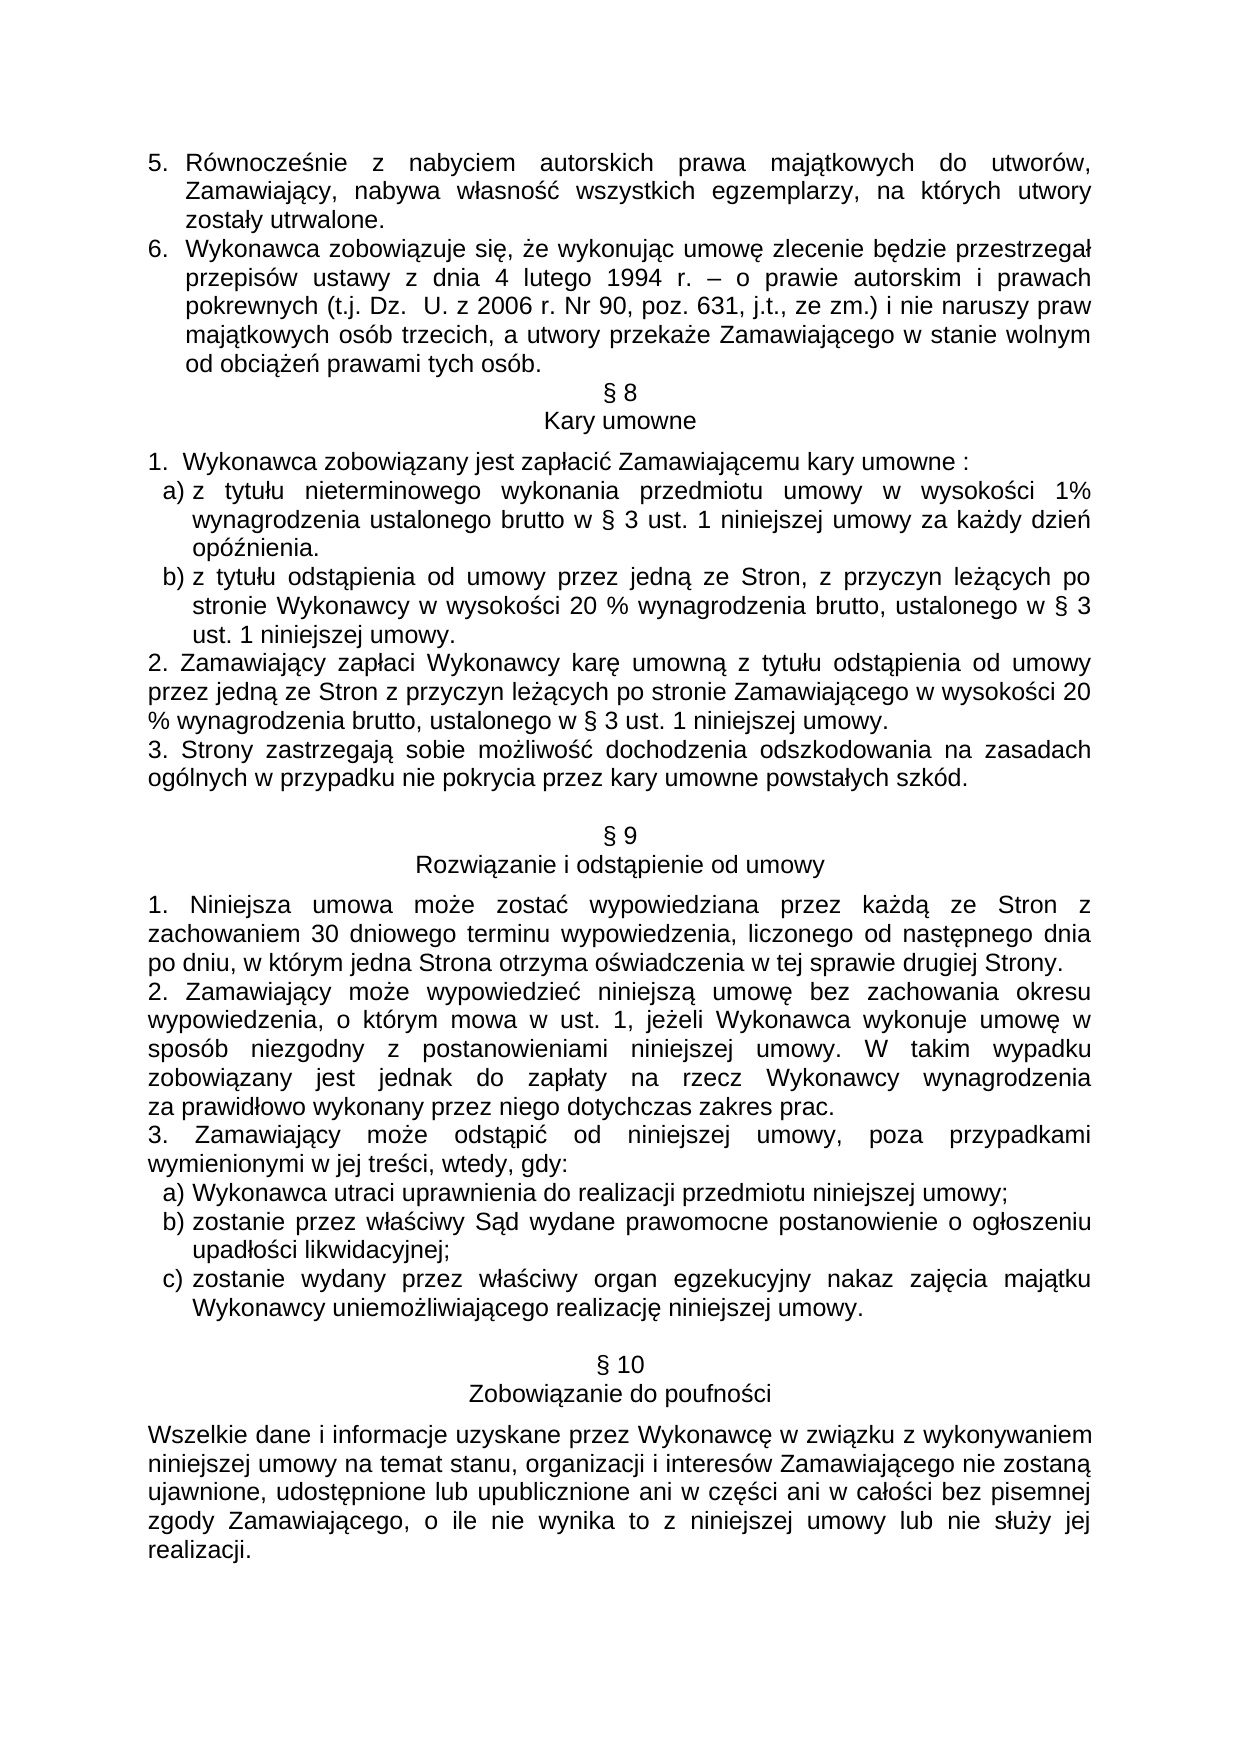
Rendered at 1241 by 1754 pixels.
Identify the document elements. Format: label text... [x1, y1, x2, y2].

list zostanie wydany przez właściwy organ egzekucyjny nakaz zajęcia majątku Wykonawcy uniemożliwiającego realizację niniejszej umowy. [162, 1264, 1093, 1322]
text § 8 [148, 378, 1093, 406]
list z tytułu nieterminowego wykonania przedmiotu umowy w wysokości 1% wynagrodzenia ustalonego brutto w § 3 ust. 1 niniejszej umowy za każdy dzień opóźnienia. [162, 476, 1093, 562]
text Zobowiązanie do poufności [148, 1379, 1093, 1408]
text 3. Zamawiający może odstąpić od niniejszej umowy, poza przypadkami wymienionymi w jej treści, wtedy, gdy: [148, 1120, 1093, 1178]
text Rozwiązanie i odstąpienie od umowy [148, 849, 1093, 878]
list Wykonawca zobowiązuje się, że wykonując umowę zlecenie będzie przestrzegał przepisów ustawy z dnia 4 lutego 1994 r. – o prawie autorskim i prawach pokrewnych (t.j. Dz. U. z 2006 r. Nr 90, poz. 631, j.t., ze zm.) i nie naruszy praw majątkowych osób trzecich, a utwory przekaże Zamawiającego w stanie wolnym od obciążeń prawami tych osób. [148, 234, 1093, 378]
text 3. Strony zastrzegają sobie możliwość dochodzenia odszkodowania na zasadach ogólnych w przypadku nie pokrycia przez kary umowne powstałych szkód. [148, 734, 1093, 792]
list zostanie przez właściwy Sąd wydane prawomocne postanowienie o ogłoszeniu upadłości likwidacyjnej; [162, 1207, 1093, 1264]
text Kary umowne [148, 406, 1093, 435]
text 2. Zamawiający może wypowiedzieć niniejszą umowę bez zachowania okresu wypowiedzenia, o którym mowa w ust. 1, jeżeli Wykonawca wykonuje umowę w sposób niezgodny z postanowieniami niniejszej umowy. W takim wypadku zobowiązany jest jednak do zapłaty na rzecz Wykonawcy wynagrodzenia za prawidłowo wykonany przez niego dotychczas zakres prac. [148, 977, 1093, 1120]
text 1. Niniejsza umowa może zostać wypowiedziana przez każdą ze Stron z zachowaniem 30 dniowego terminu wypowiedzenia, liczonego od następnego dnia po dniu, w którym jedna Strona otrzyma oświadczenia w tej sprawie drugiej Strony. [148, 890, 1093, 977]
text § 9 [148, 821, 1093, 849]
text 1. Wykonawca zobowiązany jest zapłacić Zamawiającemu kary umowne : [148, 447, 1093, 476]
text 2. Zamawiający zapłaci Wykonawcy karę umowną z tytułu odstąpienia od umowy przez jedną ze Stron z przyczyn leżących po stronie Zamawiającego w wysokości 20 % wynagrodzenia brutto, ustalonego w § 3 ust. 1 niniejszej umowy. [148, 648, 1093, 734]
text § 10 [148, 1350, 1093, 1379]
text Wszelkie dane i informacje uzyskane przez Wykonawcę w związku z wykonywaniem niniejszej umowy na temat stanu, organizacji i interesów Zamawiającego nie zostaną ujawnione, udostępnione lub upublicznione ani w części ani w całości bez pisemnej zgody Zamawiającego, o ile nie wynika to z niniejszej umowy lub nie służy jej realizacji. [148, 1420, 1093, 1563]
list z tytułu odstąpienia od umowy przez jedną ze Stron, z przyczyn leżących po stronie Wykonawcy w wysokości 20 % wynagrodzenia brutto, ustalonego w § 3 ust. 1 niniejszej umowy. [162, 562, 1093, 648]
list Wykonawca utraci uprawnienia do realizacji przedmiotu niniejszej umowy; [162, 1178, 1093, 1207]
list Równocześnie z nabyciem autorskich prawa majątkowych do utworów, Zamawiający, nabywa własność wszystkich egzemplarzy, na których utwory zostały utrwalone. [148, 148, 1093, 234]
